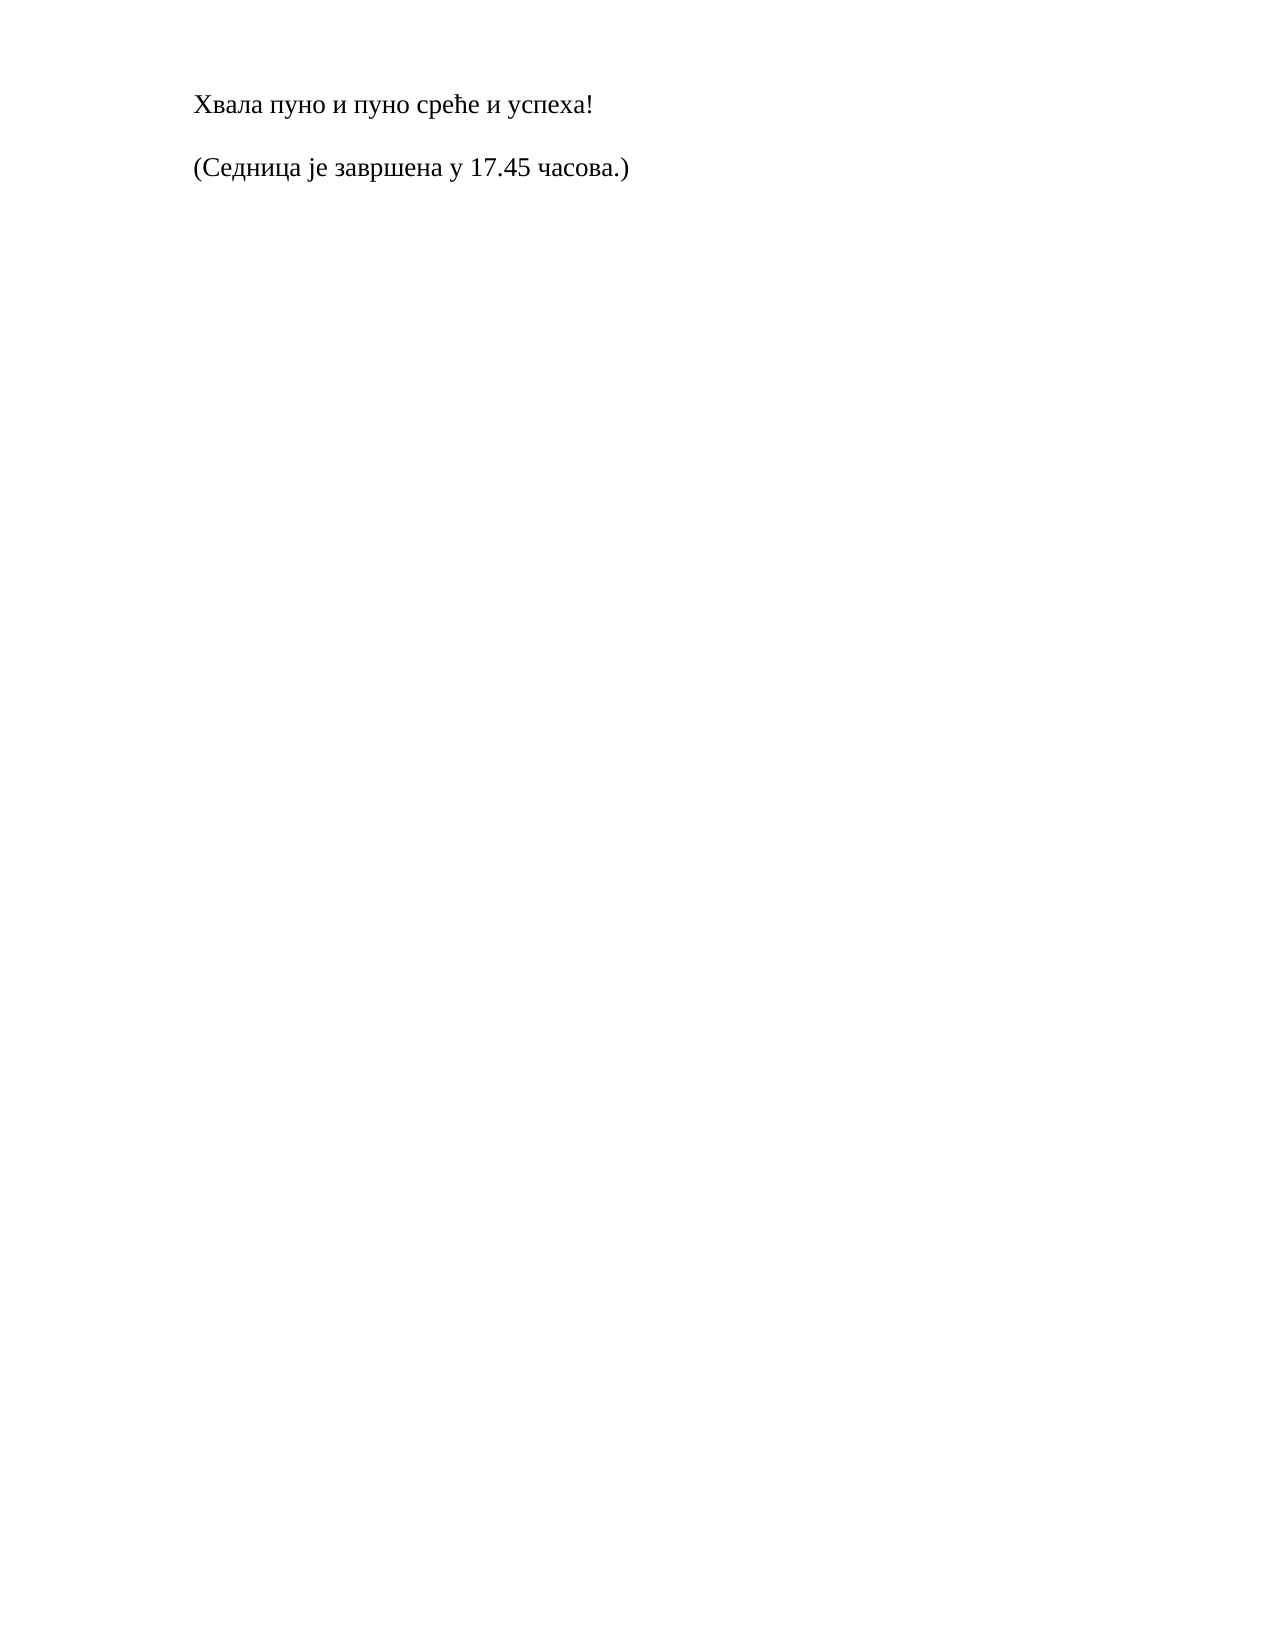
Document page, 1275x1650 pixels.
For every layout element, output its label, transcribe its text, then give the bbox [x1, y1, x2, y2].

text (Седница је завршена у 17.45 часова.) [118, 151, 1186, 182]
text Хвала пуно и пуно среће и успеха! [118, 89, 1186, 120]
